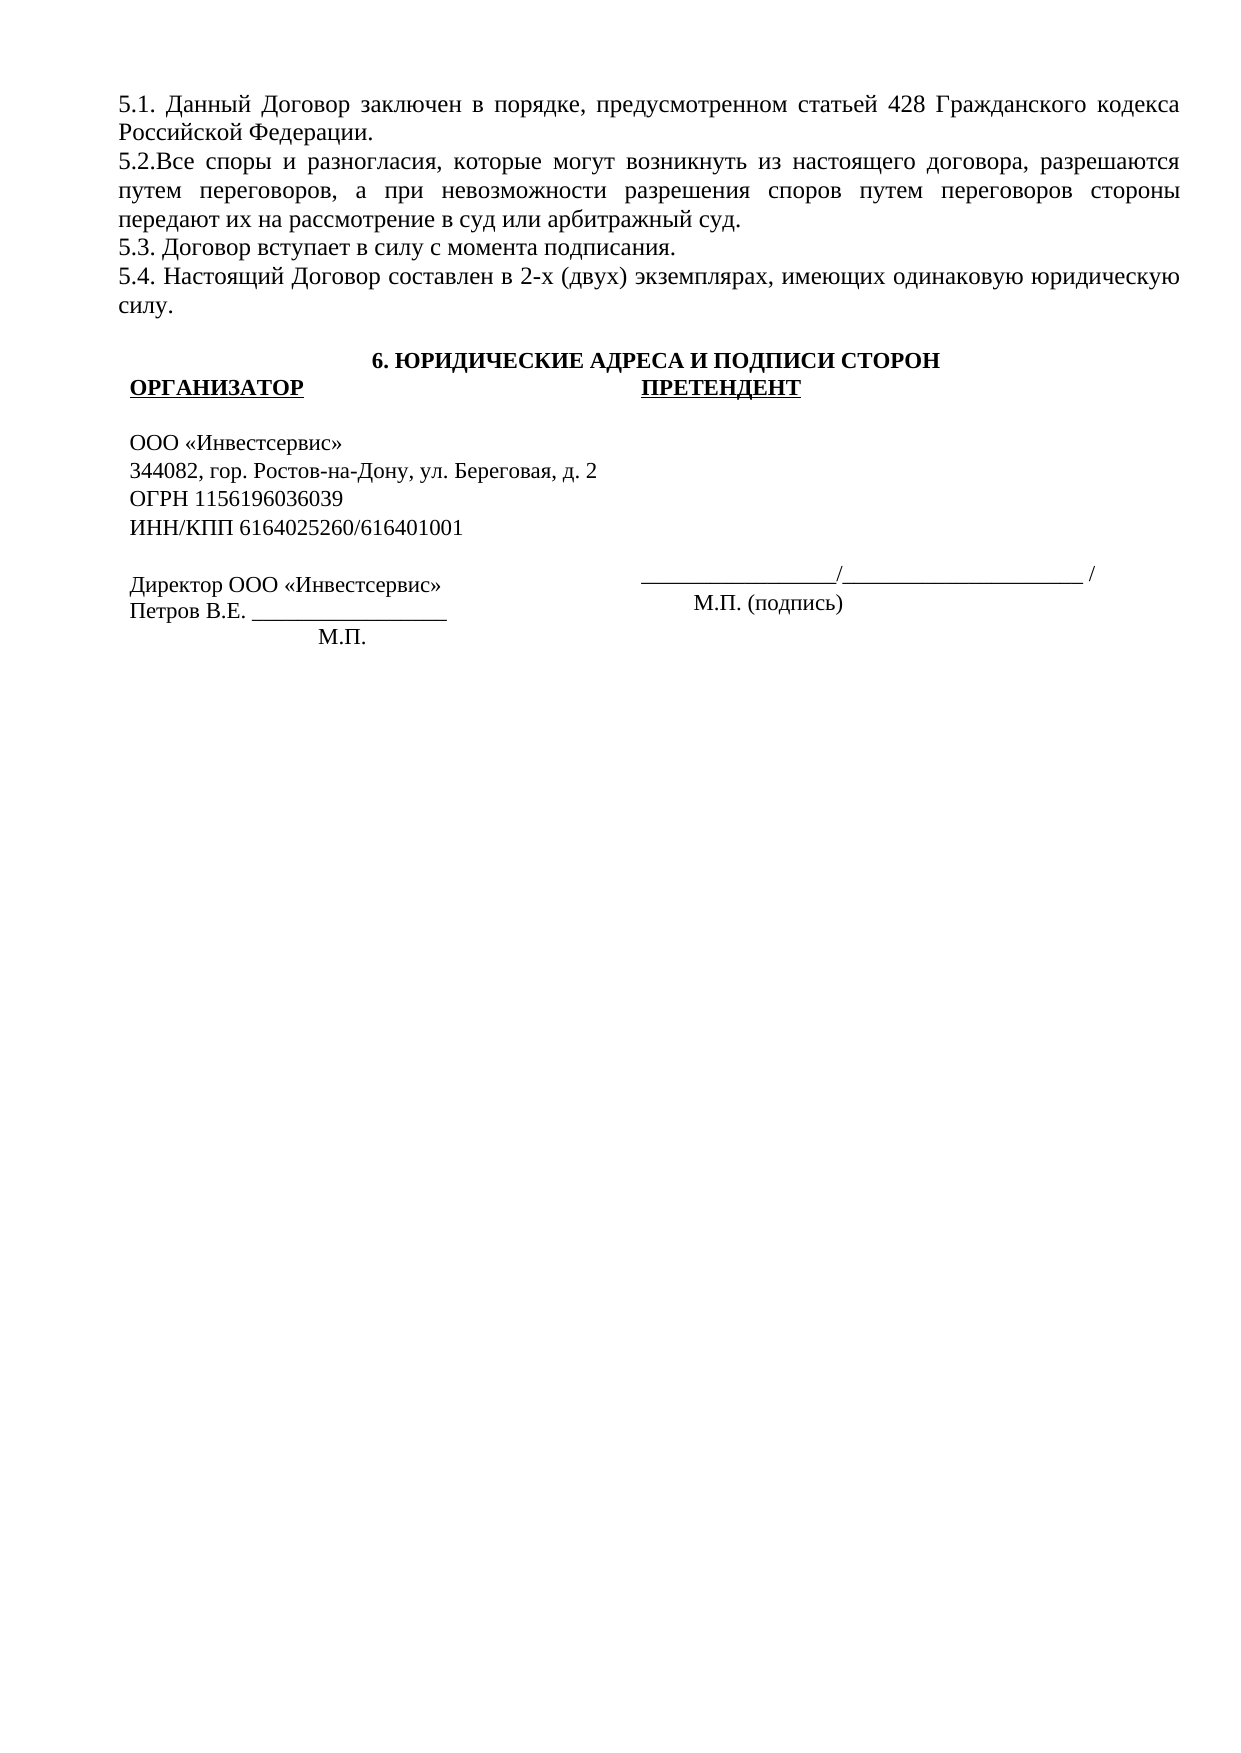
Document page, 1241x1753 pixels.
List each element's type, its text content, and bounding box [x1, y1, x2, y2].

text 5.1. Данный Договор заключен в порядке, предусмотренном статьей 428 Гражданского кодекса Российской Федерации. [118, 89, 1181, 146]
text 5.4. Настоящий Договор составлен в 2-х (двух) экземплярах, имеющих одинаковую юридическую силу. [118, 261, 1181, 319]
text 6. Юридические адреса и подписи сторон [131, 347, 1181, 374]
table_header ОРГАНИЗАТОР ООО «Инвестсервис» 344082, гор. Ростов-на-Дону, ул. Береговая, д. 2 ОГРН 1156196036039 ИНН/КПП 6164025260/616401001 Директор ООО «Инвестсервис» Петров В.Е. _________________ М.П. [118, 374, 630, 749]
table_header ПРЕТЕНДЕНТ _________________/_____________________ / М.П. (подпись) [630, 374, 1142, 749]
text 5.2.Все споры и разногласия, которые могут возникнуть из настоящего договора, разрешаются путем переговоров, а при невозможности разрешения споров путем переговоров стороны передают их на рассмотрение в суд или арбитражный суд. [118, 146, 1181, 232]
text 5.3. Договор вступает в силу с момента подписания. [118, 232, 1181, 261]
